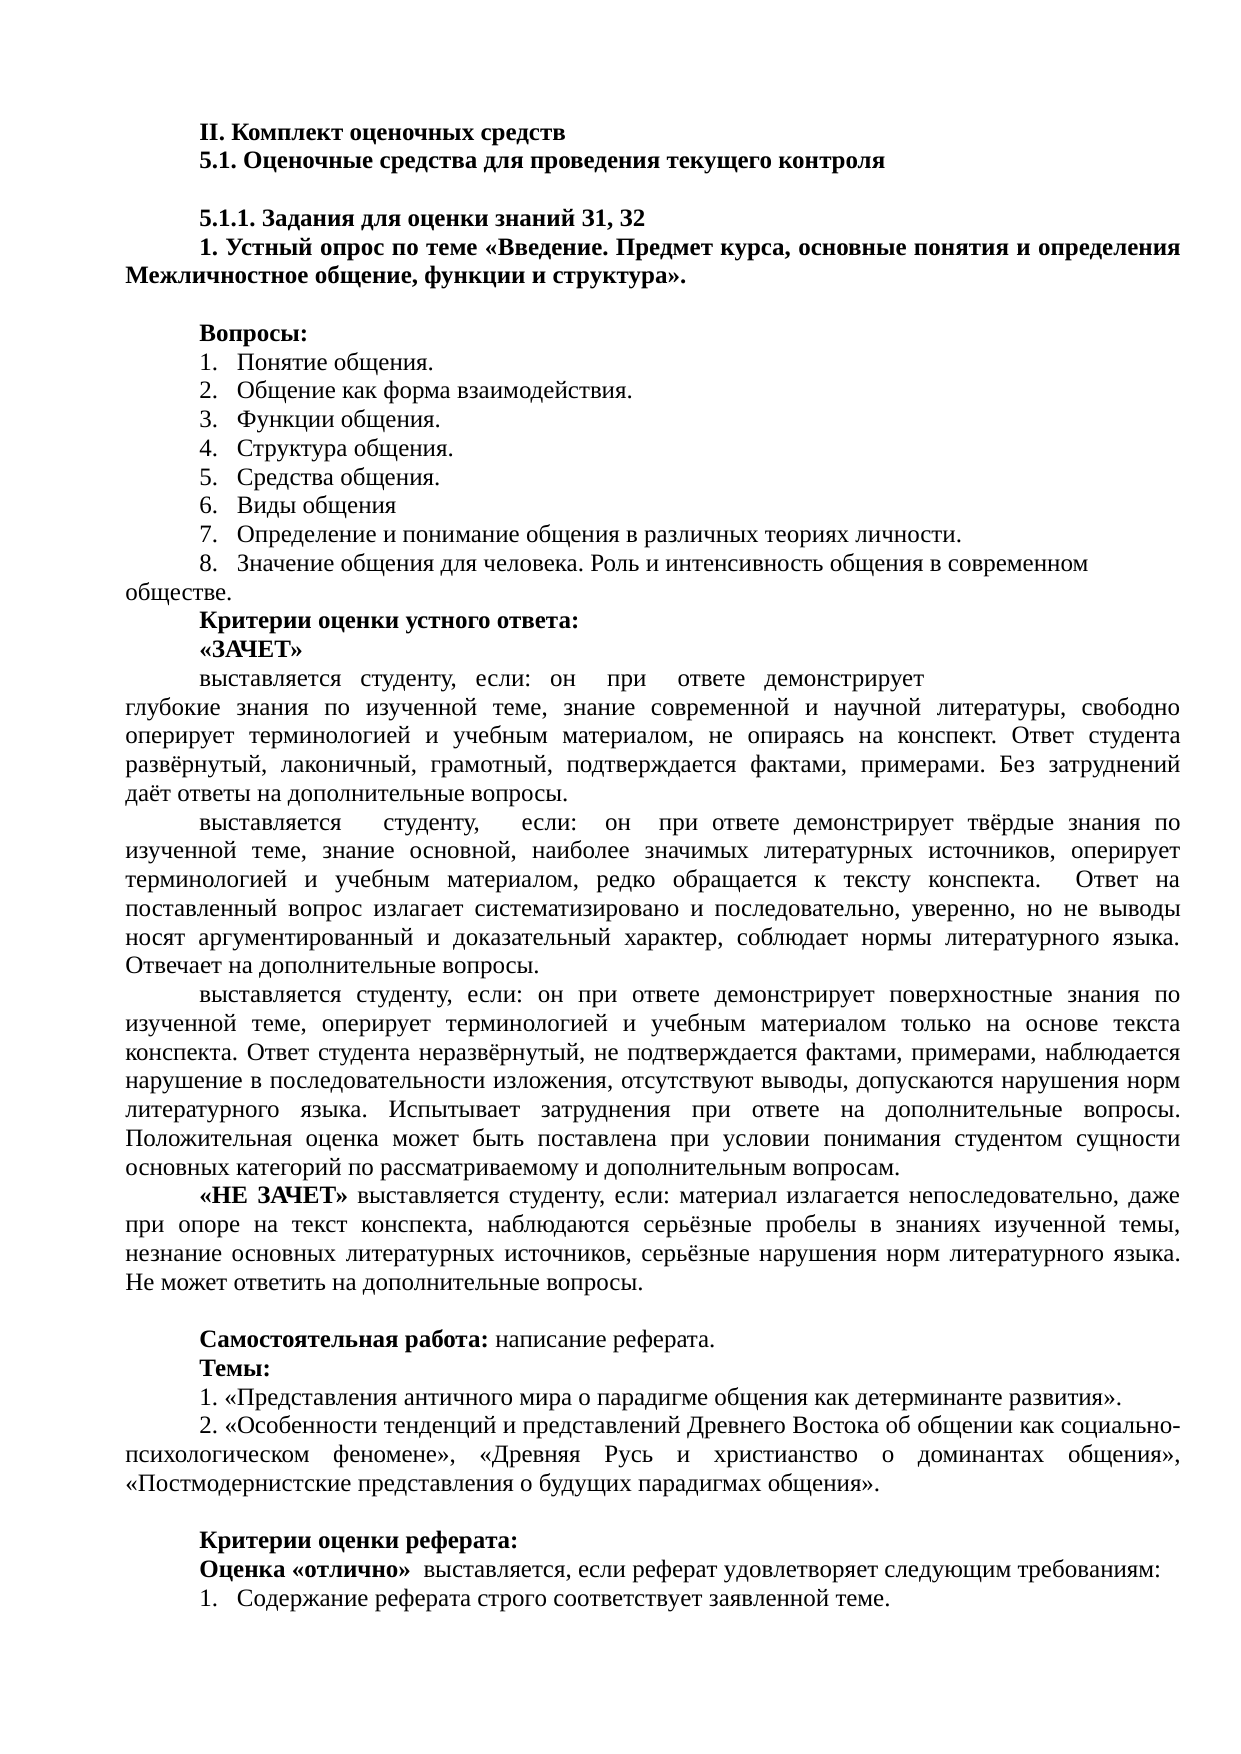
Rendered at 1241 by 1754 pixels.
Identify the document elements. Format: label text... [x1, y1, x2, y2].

text «НЕ ЗАЧЕТ» выставляется студенту, если: материал излагается непоследовательно, даже при опоре на текст конспекта, наблюдаются серьёзные пробелы в знаниях изученной темы, незнание основных литературных источников, серьёзные нарушения норм литературного языка. Не может ответить на дополнительные вопросы. [125, 1181, 1181, 1296]
text Оценка «отлично» выставляется, если реферат удовлетворяет следующим требованиям: [125, 1554, 1181, 1583]
text Критерии оценки реферата: [125, 1526, 1181, 1554]
list Понятие общения. [199, 347, 1181, 376]
list Структура общения. [199, 433, 1181, 462]
text II. Комплект оценочных средств [125, 117, 1181, 146]
list Значение общения для человека. Роль и интенсивность общения в современном [199, 548, 1181, 577]
text Темы: [125, 1353, 1181, 1382]
text обществе. [125, 577, 1181, 606]
text Самостоятельная работа: написание реферата. [125, 1324, 1181, 1353]
list Определение и понимание общения в различных теориях личности. [199, 519, 1181, 548]
text 5.1.1. Задания для оценки знаний З1, З2 [125, 203, 1181, 232]
text 1. «Представления античного мира о парадигме общения как детерминанте развития». [125, 1382, 1181, 1411]
text 1. Устный опрос по теме «Введение. Предмет курса, основные понятия и определения Межличностное общение, функции и структура». [125, 232, 1181, 289]
list Средства общения. [199, 462, 1181, 491]
text выставляется студенту, если: он при ответе демонстрирует [163, 663, 1181, 692]
text Критерии оценки устного ответа: [163, 606, 1181, 634]
text Вопросы: [125, 318, 1181, 347]
list Функции общения. [199, 404, 1181, 433]
text выставляется студенту, если: он при ответе демонстрирует поверхностные знания по изученной теме, оперирует терминологией и учебным материалом только на основе текста конспекта. Ответ студента неразвёрнутый, не подтверждается фактами, примерами, наблюдается нарушение в последовательности изложения, отсутствуют выводы, допускаются нарушения норм литературного языка. Испытывает затруднения при ответе на дополнительные вопросы. Положительная оценка может быть поставлена при условии понимания студентом сущности основных категорий по рассматриваемому и дополнительным вопросам. [125, 979, 1181, 1181]
list Содержание реферата строго соответствует заявленной теме. [199, 1583, 1181, 1612]
list Общение как форма взаимодействия. [199, 376, 1181, 404]
text «ЗАЧЕТ» [163, 634, 1181, 663]
list Виды общения [199, 491, 1181, 519]
text 2. «Особенности тенденций и представлений Древнего Востока об общении как социально-психологическом феномене», «Древняя Русь и христианство о доминантах общения», «Постмодернистские представления о будущих парадигмах общения». [125, 1411, 1181, 1497]
text 5.1. Оценочные средства для проведения текущего контроля [125, 146, 1181, 174]
text выставляется студенту, если: он при ответе демонстрирует твёрдые знания по изученной теме, знание основной, наиболее значимых литературных источников, оперирует терминологией и учебным материалом, редко обращается к тексту конспекта. Ответ на поставленный вопрос излагает систематизировано и последовательно, уверенно, но не выводы носят аргументированный и доказательный характер, соблюдает нормы литературного языка. Отвечает на дополнительные вопросы. [125, 807, 1181, 979]
text глубокие знания по изученной теме, знание современной и научной литературы, свободно оперирует терминологией и учебным материалом, не опираясь на конспект. Ответ студента развёрнутый, лаконичный, грамотный, подтверждается фактами, примерами. Без затруднений даёт ответы на дополнительные вопросы. [125, 692, 1181, 807]
